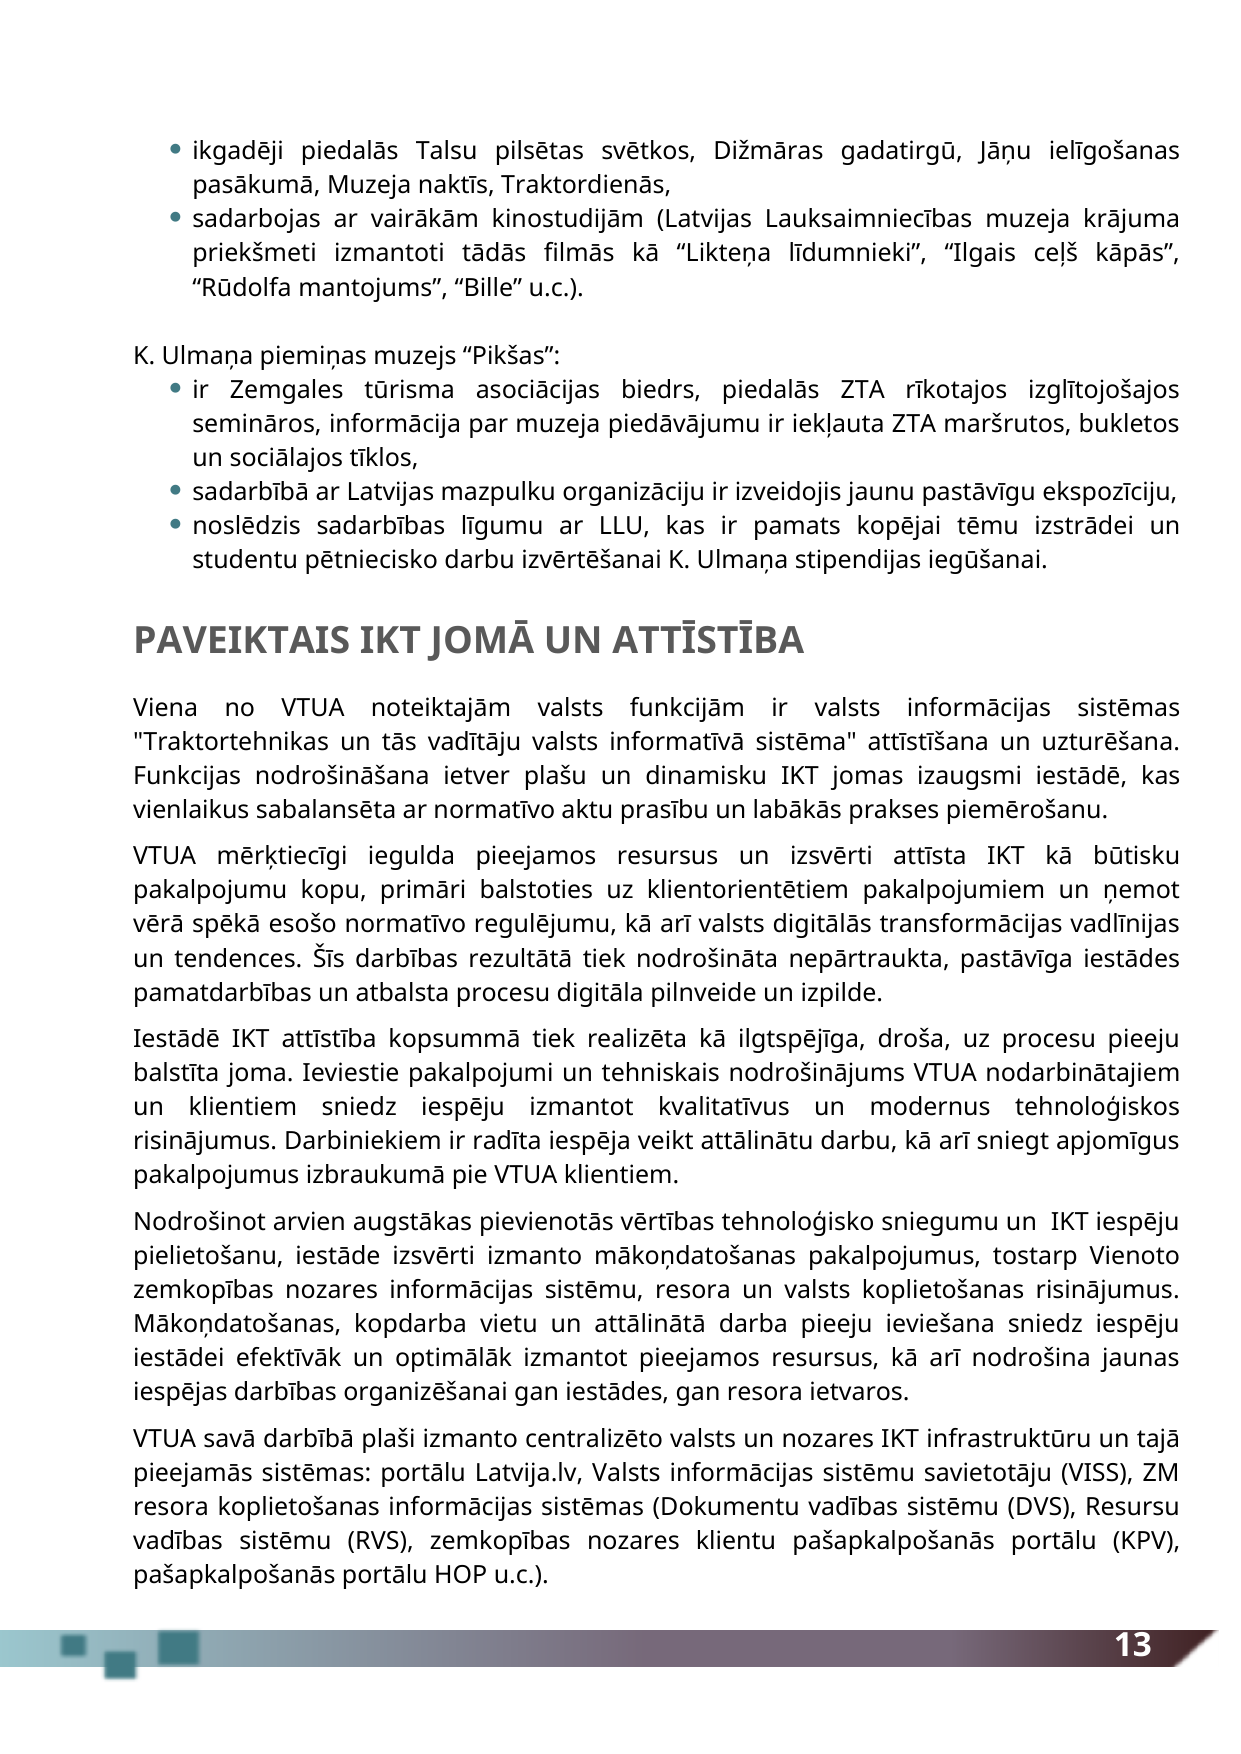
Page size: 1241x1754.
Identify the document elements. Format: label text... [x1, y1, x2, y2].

text K. Ulmaņa piemiņas muzejs “Pikšas”: [133, 337, 1181, 371]
text VTUA savā darbībā plaši izmanto centralizēto valsts un nozares IKT infrastruktūru un tajā pieejamās sistēmas: portālu Latvija.lv, Valsts informācijas sistēmu savietotāju (VISS), ZM resora koplietošanas informācijas sistēmas (Dokumentu vadības sistēmu (DVS), Resursu vadības sistēmu (RVS), zemkopības nozares klientu pašapkalpošanās portālu (KPV), pašapkalpošanās portālu HOP u.c.). [133, 1421, 1181, 1591]
picture [0, 1627, 1220, 1683]
text Iestādē IKT attīstība kopsummā tiek realizēta kā ilgtspējīga, droša, uz procesu pieeju balstīta joma. Ieviestie pakalpojumi un tehniskais nodrošinājums VTUA nodarbinātajiem un klientiem sniedz iespēju izmantot kvalitatīvus un modernus tehnoloģiskos risinājumus. Darbiniekiem ir radīta iespēja veikt attālinātu darbu, kā arī sniegt apjomīgus pakalpojumus izbraukumā pie VTUA klientiem. [133, 1021, 1181, 1191]
subtitle Paveiktais IKT jomā un attīstība [133, 613, 1181, 664]
text Nodrošinot arvien augstākas pievienotās vērtības tehnoloģisko sniegumu un IKT iespēju pielietošanu, iestāde izsvērti izmanto mākoņdatošanas pakalpojumus, tostarp Vienoto zemkopības nozares informācijas sistēmu, resora un valsts koplietošanas risinājumus. Mākoņdatošanas, kopdarba vietu un attālinātā darba pieeju ieviešana sniedz iespēju iestādei efektīvāk un optimālāk izmantot pieejamos resursus, kā arī nodrošina jaunas iespējas darbības organizēšanai gan iestādes, gan resora ietvaros. [133, 1204, 1181, 1408]
list ir Zemgales tūrisma asociācijas biedrs, piedalās ZTA rīkotajos izglītojošajos semināros, informācija par muzeja piedāvājumu ir iekļauta ZTA maršrutos, bukletos un sociālajos tīklos, [170, 371, 1181, 473]
list sadarbībā ar Latvijas mazpulku organizāciju ir izveidojis jaunu pastāvīgu ekspozīciju, [170, 473, 1181, 508]
list sadarbojas ar vairākām kinostudijām (Latvijas Lauksaimniecības muzeja krājuma priekšmeti izmantoti tādās filmās kā “Likteņa līdumnieki”, “Ilgais ceļš kāpās”, “Rūdolfa mantojums”, “Bille” u.c.). [170, 201, 1181, 303]
text Viena no VTUA noteiktajām valsts funkcijām ir valsts informācijas sistēmas "Traktortehnikas un tās vadītāju valsts informatīvā sistēma" attīstīšana un uzturēšana. Funkcijas nodrošināšana ietver plašu un dinamisku IKT jomas izaugsmi iestādē, kas vienlaikus sabalansēta ar normatīvo aktu prasību un labākās prakses piemērošanu. [133, 689, 1181, 826]
list noslēdzis sadarbības līgumu ar LLU, kas ir pamats kopējai tēmu izstrādei un studentu pētniecisko darbu izvērtēšanai K. Ulmaņa stipendijas iegūšanai. [170, 508, 1181, 576]
list ikgadēji piedalās Talsu pilsētas svētkos, Dižmāras gadatirgū, Jāņu ielīgošanas pasākumā, Muzeja naktīs, Traktordienās, [170, 133, 1181, 201]
text VTUA mērķtiecīgi iegulda pieejamos resursus un izsvērti attīsta IKT kā būtisku pakalpojumu kopu, primāri balstoties uz klientorientētiem pakalpojumiem un ņemot vērā spēkā esošo normatīvo regulējumu, kā arī valsts digitālās transformācijas vadlīnijas un tendences. Šīs darbības rezultātā tiek nodrošināta nepārtraukta, pastāvīga iestādes pamatdarbības un atbalsta procesu digitāla pilnveide un izpilde. [133, 838, 1181, 1008]
